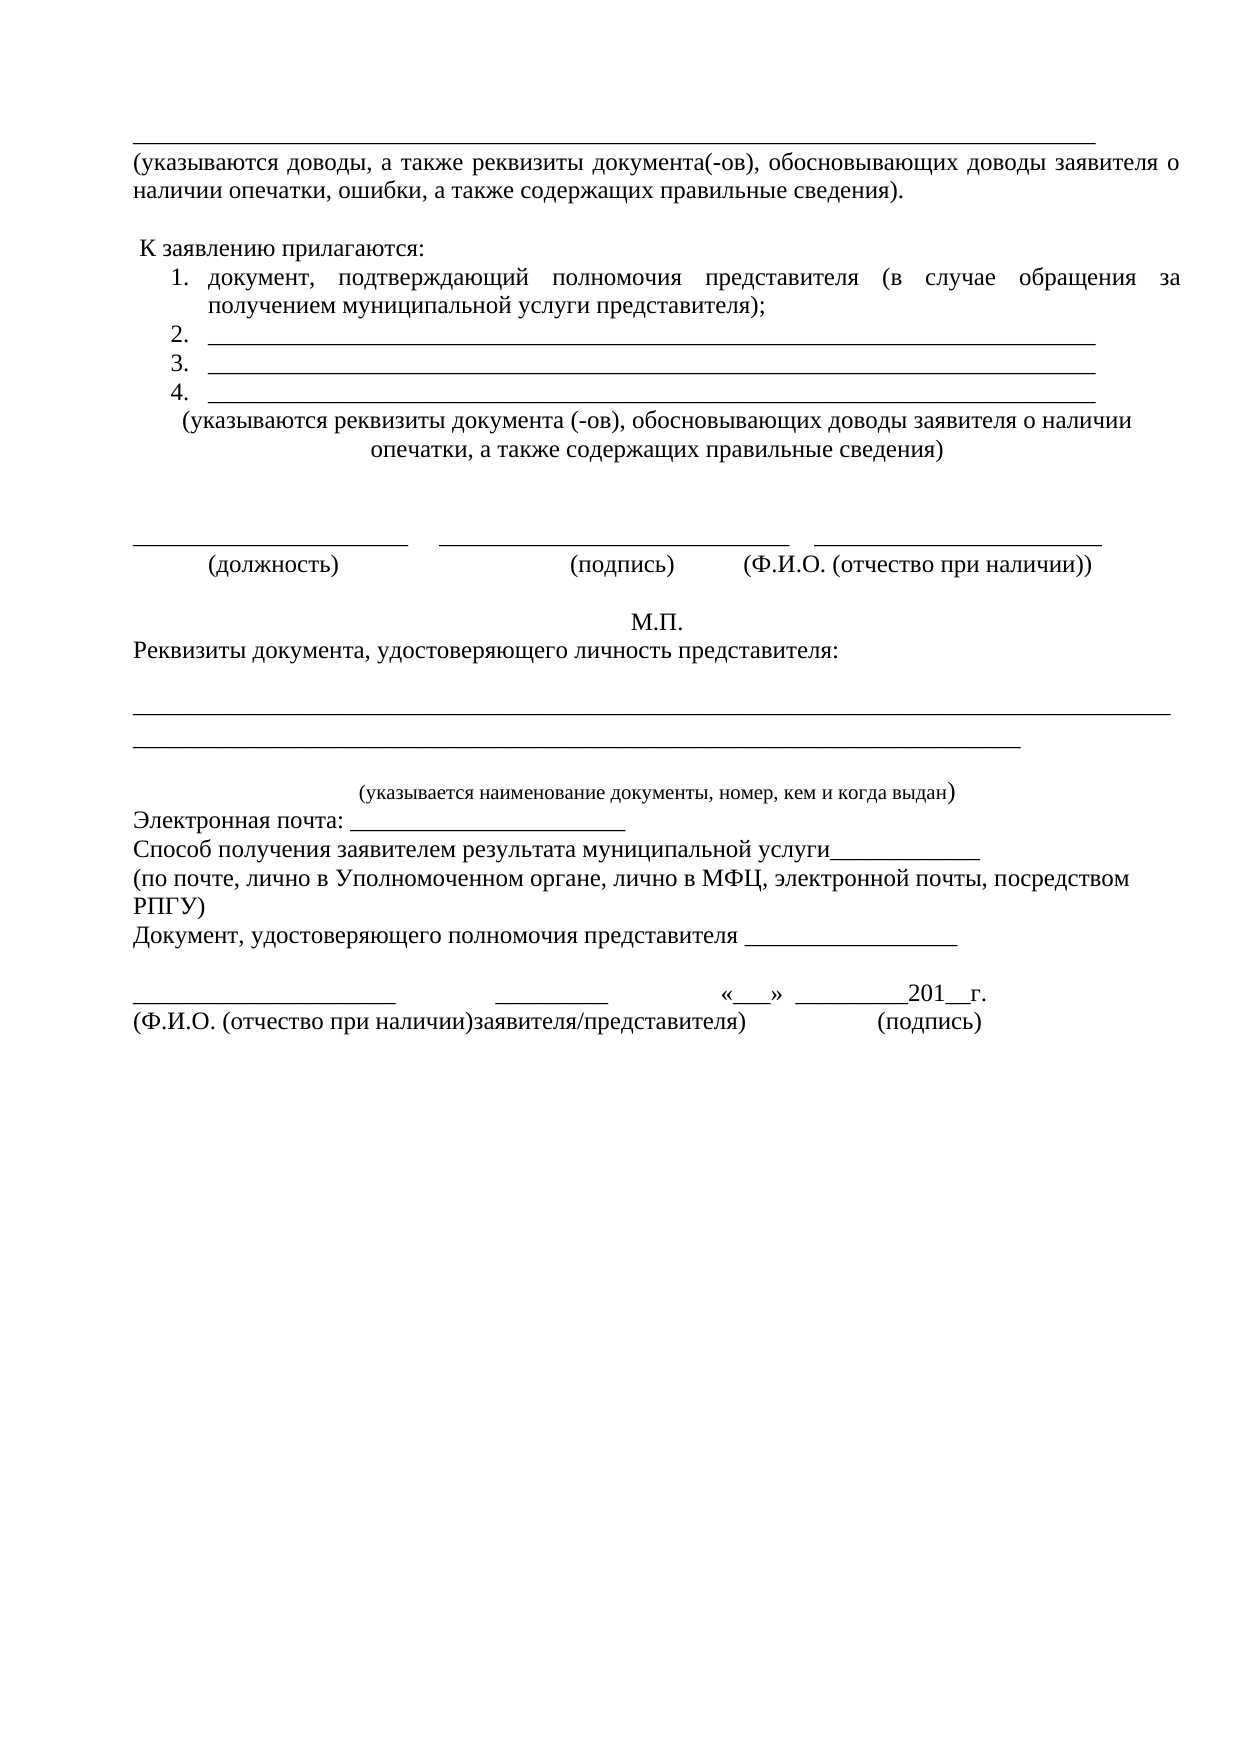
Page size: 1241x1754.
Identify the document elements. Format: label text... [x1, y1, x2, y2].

text Способ получения заявителем результата муниципальной услуги____________ [133, 834, 1181, 863]
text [133, 118, 1181, 147]
text Электронная почта: ______________________ [74, 805, 1181, 834]
list документ, подтверждающий полномочия представителя (в случае обращения за получением муниципальной услуги представителя); [170, 262, 1181, 319]
text (должность) (подпись) (Ф.И.О. (отчество при наличии)) [133, 549, 1181, 578]
text Реквизиты документа, удостоверяющего личность представителя: [133, 636, 1181, 664]
text (указываются реквизиты документа (-ов), обосновывающих доводы заявителя о наличии опечатки, а также содержащих правильные сведения) [133, 406, 1181, 463]
text (по почте, лично в Уполномоченном органе, лично в МФЦ, электронной почты, посредством РПГУ) [133, 863, 1181, 920]
text _____________________ _________ «___» _________201__г. [133, 978, 1181, 1006]
list _______________________________________________________________________ [170, 377, 1181, 406]
text К заявлению прилагаются: [133, 233, 1181, 262]
text (указываются доводы, а также реквизиты документа(-ов), обосновывающих доводы заявителя о наличии опечатки, ошибки, а также содержащих правильные сведения). [133, 147, 1181, 204]
text (Ф.И.О. (отчество при наличии)заявителя/представителя) (подпись) [133, 1006, 1181, 1035]
text Документ, удостоверяющего полномочия представителя _________________ [74, 920, 1181, 949]
text М.П. [133, 607, 1181, 636]
text (указывается наименование документы, номер, кем и когда выдан) [133, 776, 1181, 805]
list _______________________________________________________________________ [170, 319, 1181, 348]
text __________________________________________________________________________________________________________________________________________________________ [133, 689, 1181, 751]
text ______________________ ____________________________ _______________________ [133, 521, 1181, 549]
list _______________________________________________________________________ [170, 348, 1181, 377]
